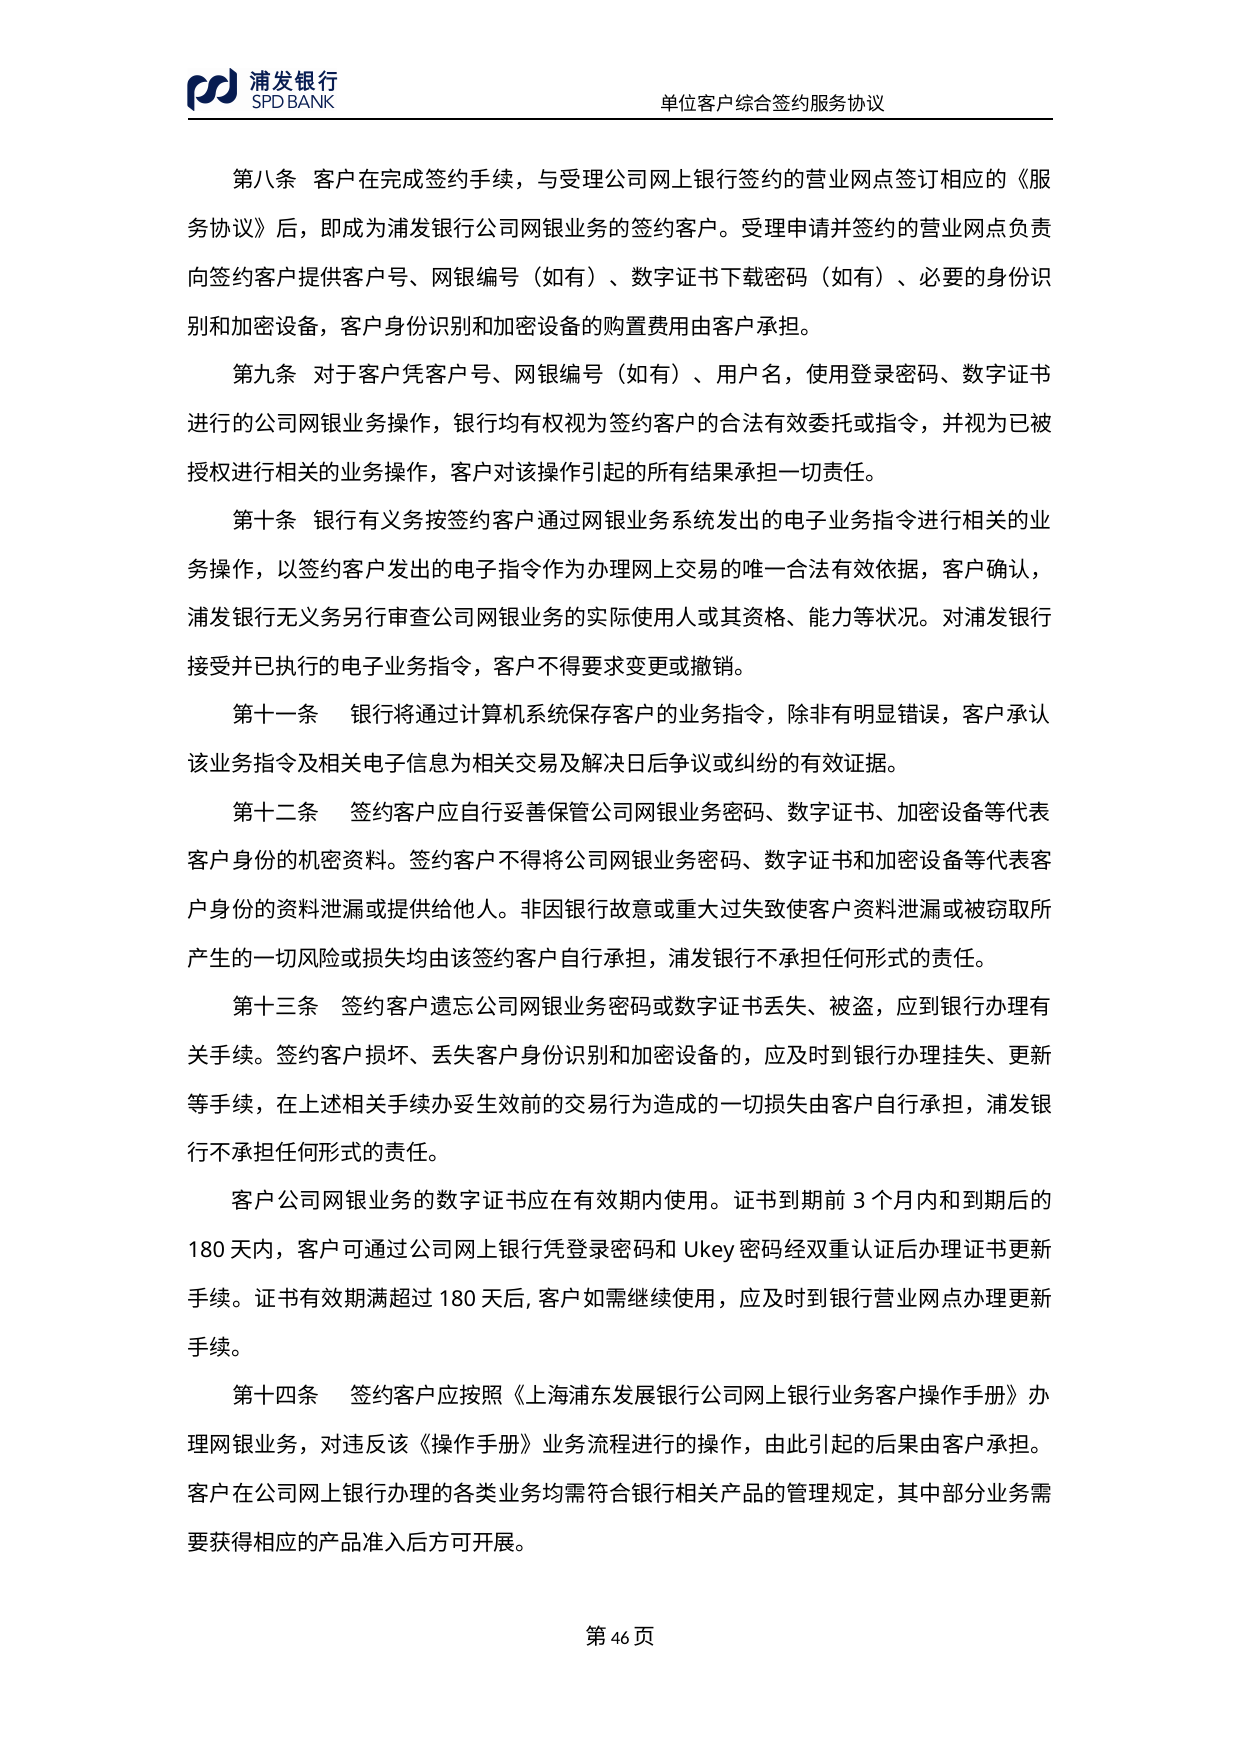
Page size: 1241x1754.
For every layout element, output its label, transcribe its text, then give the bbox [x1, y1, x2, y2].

text 客户公司网银业务的数字证书应在有效期内使用。证书到期前3个月内和到期后的180天内，客户可通过公司网上银行凭登录密码和Ukey密码经双重认证后办理证书更新手续。证书有效期满超过180天后, 客户如需继续使用，应及时到银行营业网点办理更新手续。 [187, 1183, 1053, 1362]
list 签约客户应自行妥善保管公司网银业务密码、数字证书、加密设备等代表客户身份的机密资料。签约客户不得将公司网银业务密码、数字证书和加密设备等代表客户身份的资料泄漏或提供给他人。非因银行故意或重大过失致使客户资料泄漏或被窃取所产生的一切风险或损失均由该签约客户自行承担，浦发银行不承担任何形式的责任。 [187, 794, 1053, 973]
list 签约客户应按照《上海浦东发展银行公司网上银行业务客户操作手册》办理网银业务，对违反该《操作手册》业务流程进行的操作，由此引起的后果由客户承担。客户在公司网上银行办理的各类业务均需符合银行相关产品的管理规定，其中部分业务需要获得相应的产品准入后方可开展。 [187, 1378, 1053, 1557]
list 银行有义务按签约客户通过网银业务系统发出的电子业务指令进行相关的业务操作，以签约客户发出的电子指令作为办理网上交易的唯一合法有效依据，客户确认，浦发银行无义务另行审查公司网银业务的实际使用人或其资格、能力等状况。对浦发银行接受并已执行的电子业务指令，客户不得要求变更或撤销。 [187, 502, 1053, 681]
list 签约客户遗忘公司网银业务密码或数字证书丢失、被盗，应到银行办理有关手续。签约客户损坏、丢失客户身份识别和加密设备的，应及时到银行办理挂失、更新等手续，在上述相关手续办妥生效前的交易行为造成的一切损失由客户自行承担，浦发银行不承担任何形式的责任。 [187, 989, 1053, 1167]
list 客户在完成签约手续，与受理公司网上银行签约的营业网点签订相应的《服务协议》后，即成为浦发银行公司网银业务的签约客户。受理申请并签约的营业网点负责向签约客户提供客户号、网银编号（如有）、数字证书下载密码（如有）、必要的身份识别和加密设备，客户身份识别和加密设备的购置费用由客户承担。 [187, 162, 1053, 341]
list 银行将通过计算机系统保存客户的业务指令，除非有明显错误，客户承认该业务指令及相关电子信息为相关交易及解决日后争议或纠纷的有效证据。 [187, 697, 1053, 778]
picture [187, 68, 338, 111]
list 对于客户凭客户号、网银编号（如有）、用户名，使用登录密码、数字证书进行的公司网银业务操作，银行均有权视为签约客户的合法有效委托或指令，并视为已被授权进行相关的业务操作，客户对该操作引起的所有结果承担一切责任。 [187, 357, 1053, 487]
